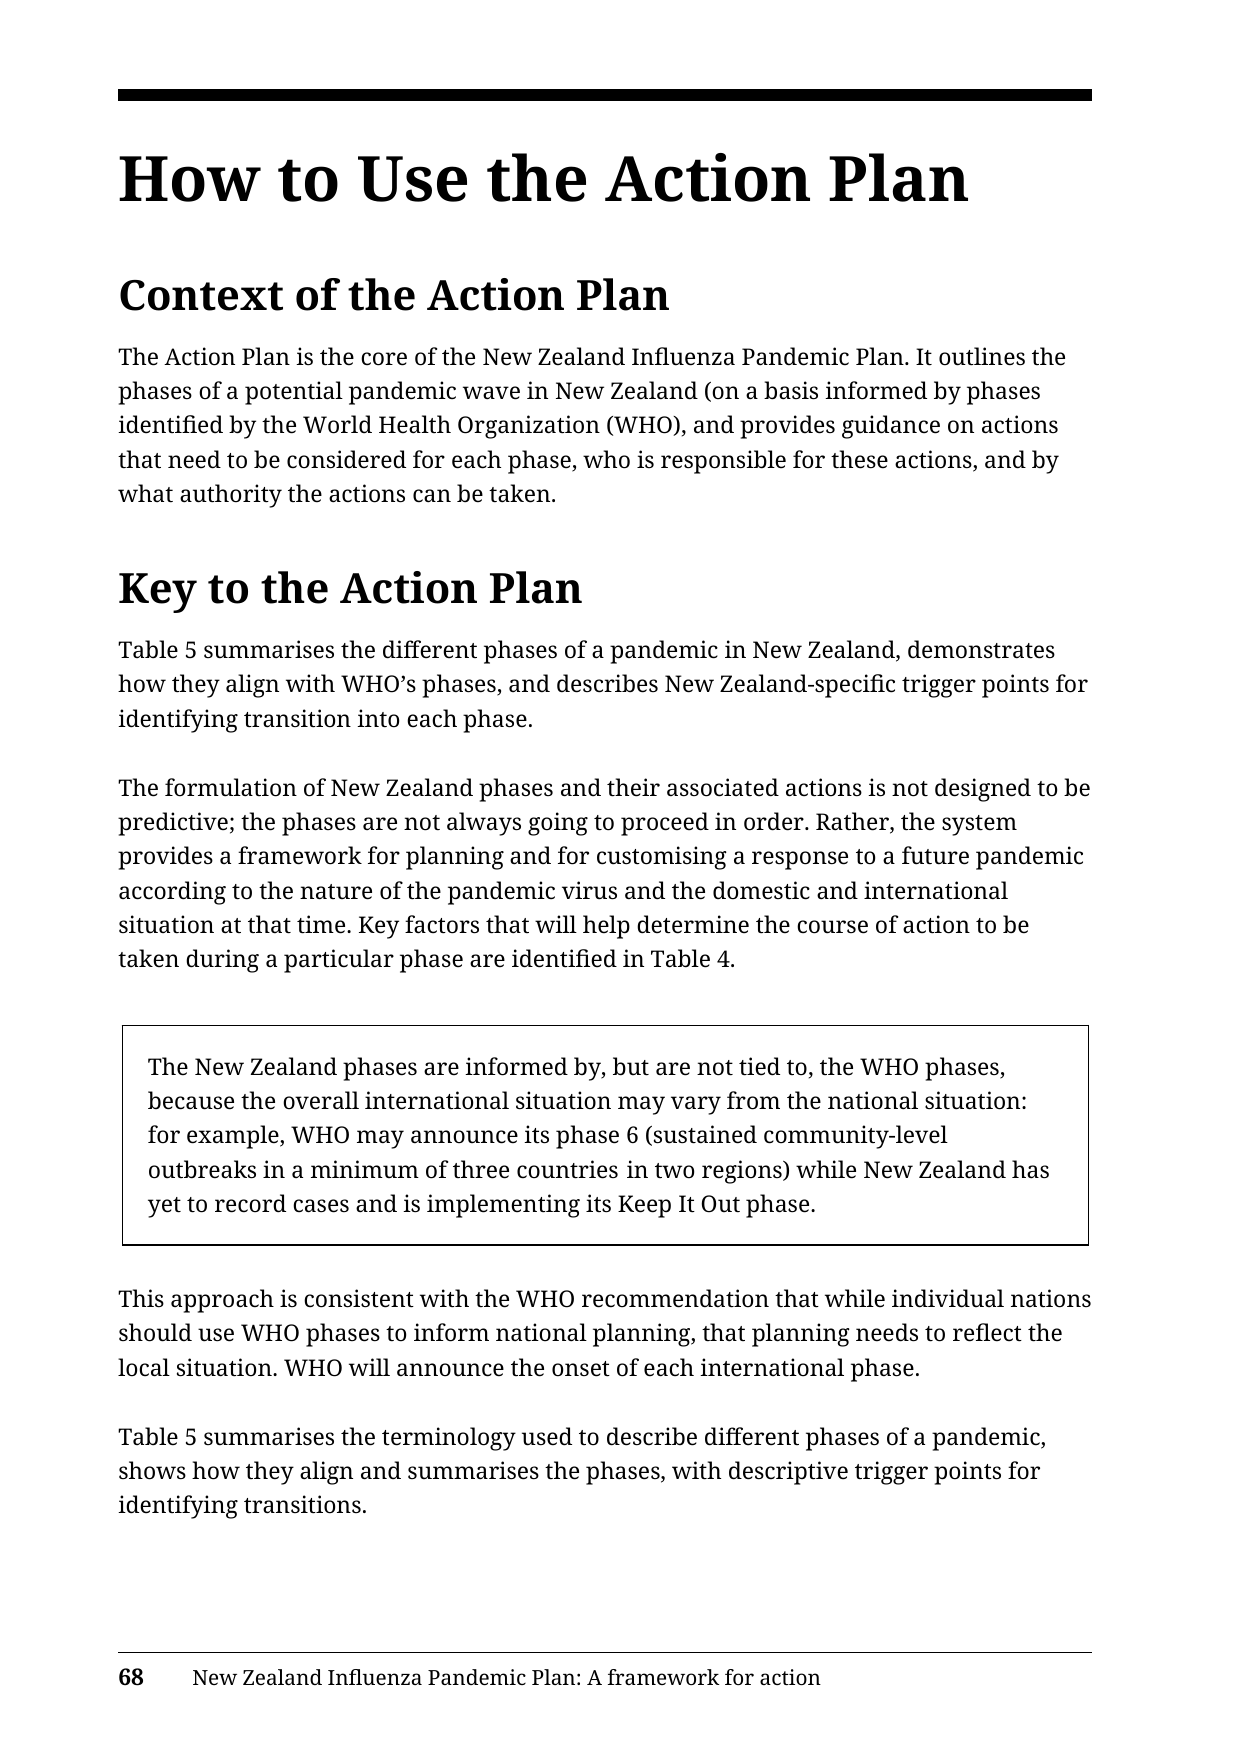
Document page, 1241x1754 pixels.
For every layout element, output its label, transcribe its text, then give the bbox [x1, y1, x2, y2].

subtitle Key to the Action Plan [118, 559, 1092, 616]
text Table 5 summarises the different phases of a pandemic in New Zealand, demonstrates how they align with WHO’s phases, and describes New Zealand-specific trigger points for identifying transition into each phase. [118, 634, 1092, 734]
text The Action Plan is the core of the New Zealand Influenza Pandemic Plan. It outlines the phases of a potential pandemic wave in New Zealand (on a basis informed by phases identified by the World Health Organization (WHO), and provides guidance on actions that need to be considered for each phase, who is responsible for these actions, and by what authority the actions can be taken. [118, 340, 1092, 509]
text Table 5 summarises the terminology used to describe different phases of a pandemic, shows how they align and summarises the phases, with descriptive trigger points for identifying transitions. [118, 1421, 1092, 1521]
text This approach is consistent with the WHO recommendation that while individual nations should use WHO phases to inform national planning, that planning needs to reflect the local situation. WHO will announce the onset of each international phase. [118, 1283, 1092, 1383]
subtitle How to Use the Action Plan [118, 101, 1092, 219]
text The New Zealand phases are informed by, but are not tied to, the WHO phases, because the overall international situation may vary from the national situation: for example, WHO may announce its phase 6 (sustained community-level outbreaks in a minimum of three countries in two regions) while New Zealand has yet to record cases and is implementing its Keep It Out phase. [123, 1026, 1088, 1244]
subtitle Context of the Action Plan [118, 266, 1092, 322]
text The formulation of New Zealand phases and their associated actions is not designed to be predictive; the phases are not always going to proceed in order. Rather, the system provides a framework for planning and for customising a response to a future pandemic according to the nature of the pandemic virus and the domestic and international situation at that time. Key factors that will help determine the course of action to be taken during a particular phase are identified in Table 4. [118, 772, 1092, 975]
